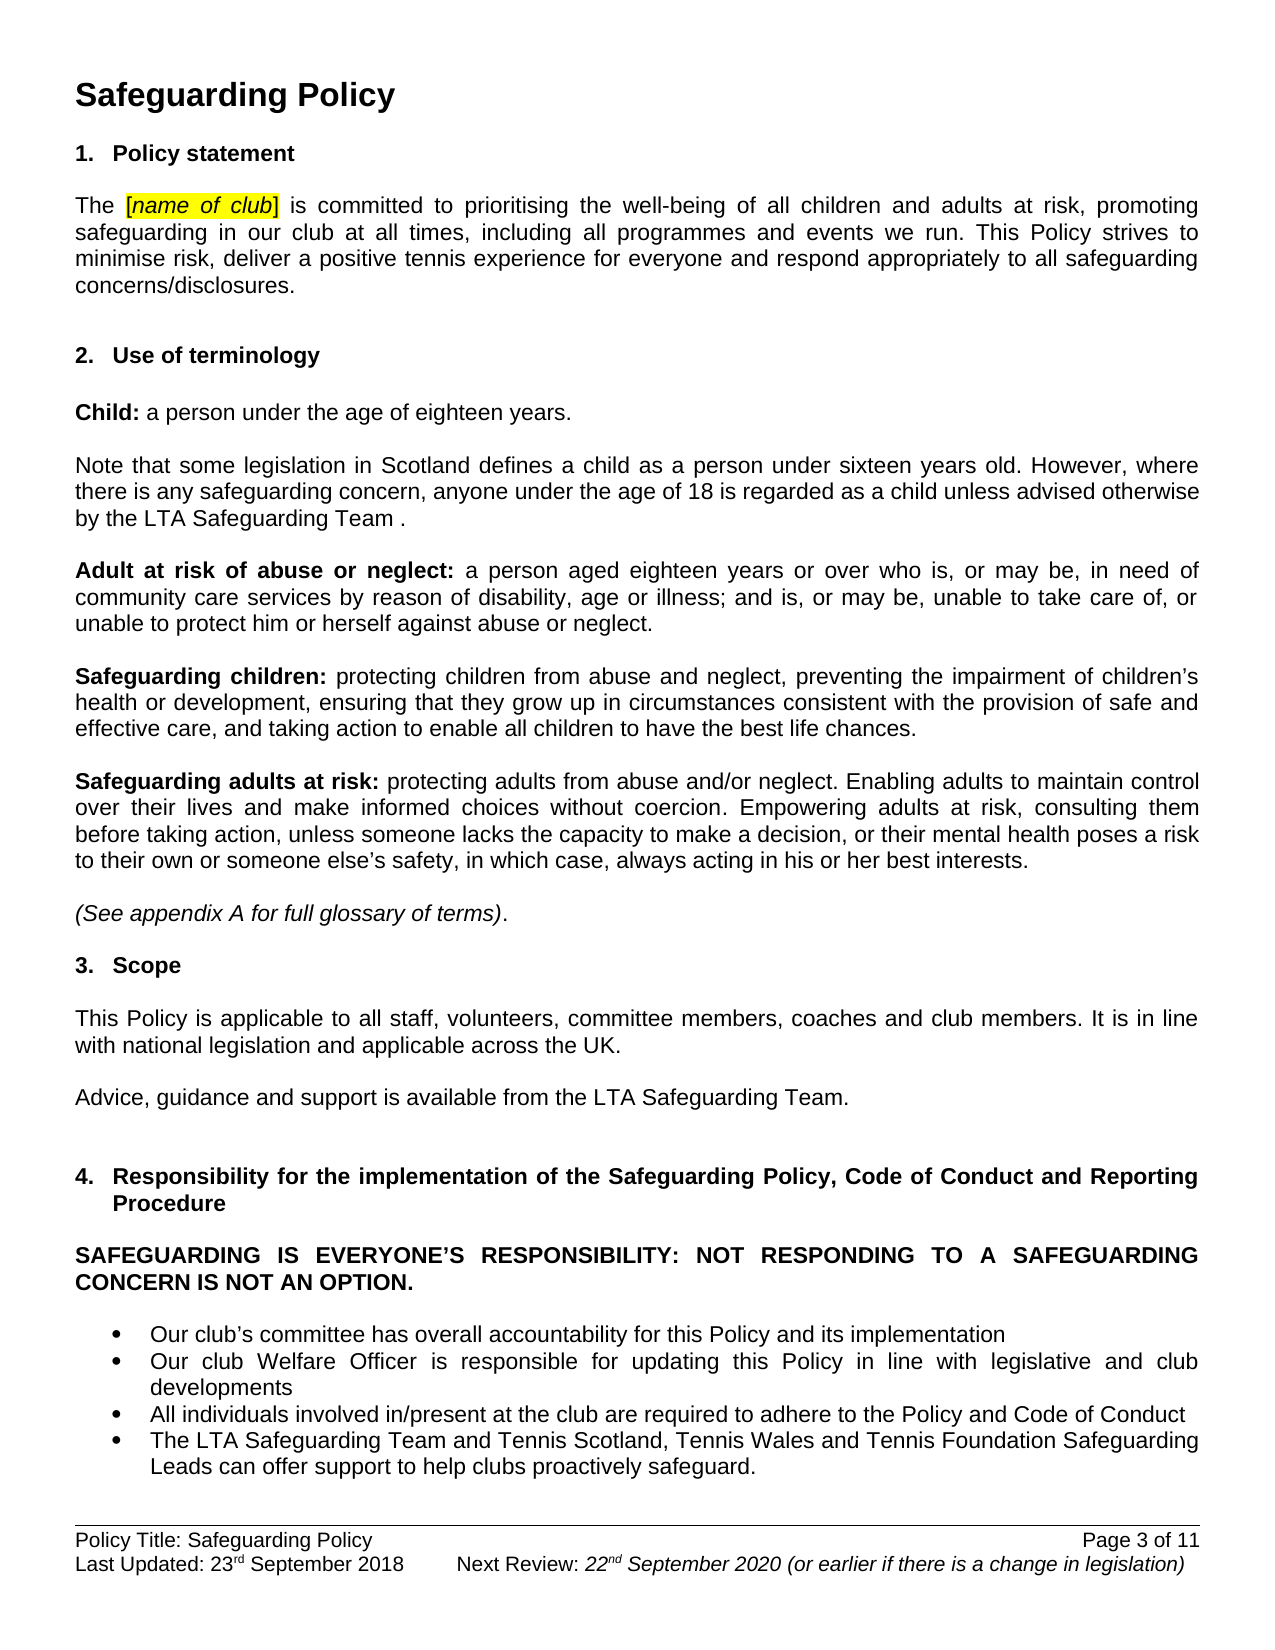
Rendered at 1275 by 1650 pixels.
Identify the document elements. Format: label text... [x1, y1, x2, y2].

text Safeguarding Policy [75, 75, 1200, 113]
list Our club Welfare Officer is responsible for updating this Policy in line with legislative and club developments [112, 1348, 1200, 1401]
text (See appendix A for full glossary of terms). [75, 900, 1200, 926]
list Scope [75, 952, 1200, 979]
text Advice, guidance and support is available from the LTA Safeguarding Team. [75, 1084, 1200, 1111]
list All individuals involved in/present at the club are required to adhere to the Policy and Code of Conduct [112, 1401, 1200, 1427]
text This Policy is applicable to all staff, volunteers, committee members, coaches and club members. It is in line with national legislation and applicable across the UK. [75, 1005, 1200, 1058]
list Use of terminology [75, 327, 1200, 369]
text The [name of club] is committed to prioritising the well-being of all children and adults at risk, promoting safeguarding in our club at all times, including all programmes and events we run. This Policy strives to minimise risk, deliver a positive tennis experience for everyone and respond appropriately to all safeguarding concerns/disclosures. [75, 192, 1200, 298]
text Safeguarding adults at risk: protecting adults from abuse and/or neglect. Enabling adults to maintain control over their lives and make informed choices without coercion. Empowering adults at risk, consulting them before taking action, unless someone lacks the capacity to make a decision, or their mental health poses a risk to their own or someone else’s safety, in which case, always acting in his or her best interests. [75, 768, 1200, 873]
text SAFEGUARDING IS EVERYONE’S RESPONSIBILITY: NOT RESPONDING TO A SAFEGUARDING CONCERN IS NOT AN OPTION. [75, 1242, 1200, 1295]
text Note that some legislation in Scotland defines a child as a person under sixteen years old. However, where there is any safeguarding concern, anyone under the age of 18 is regarded as a child unless advised otherwise by the LTA Safeguarding Team . [75, 452, 1200, 531]
text Adult at risk of abuse or neglect: a person aged eighteen years or over who is, or may be, in need of community care services by reason of disability, age or illness; and is, or may be, unable to take care of, or unable to protect him or herself against abuse or neglect. [75, 557, 1200, 636]
list The LTA Safeguarding Team and Tennis Scotland, Tennis Wales and Tennis Foundation Safeguarding Leads can offer support to help clubs proactively safeguard. [112, 1427, 1200, 1479]
list Responsibility for the implementation of the Safeguarding Policy, Code of Conduct and Reporting Procedure [75, 1163, 1200, 1216]
list Policy statement [75, 140, 1200, 166]
text Safeguarding children: protecting children from abuse and neglect, preventing the impairment of children’s health or development, ensuring that they grow up in circumstances consistent with the provision of safe and effective care, and taking action to enable all children to have the best life chances. [75, 663, 1200, 742]
text Child: a person under the age of eighteen years. [75, 399, 1200, 425]
list Our club’s committee has overall accountability for this Policy and its implementation [112, 1321, 1200, 1348]
